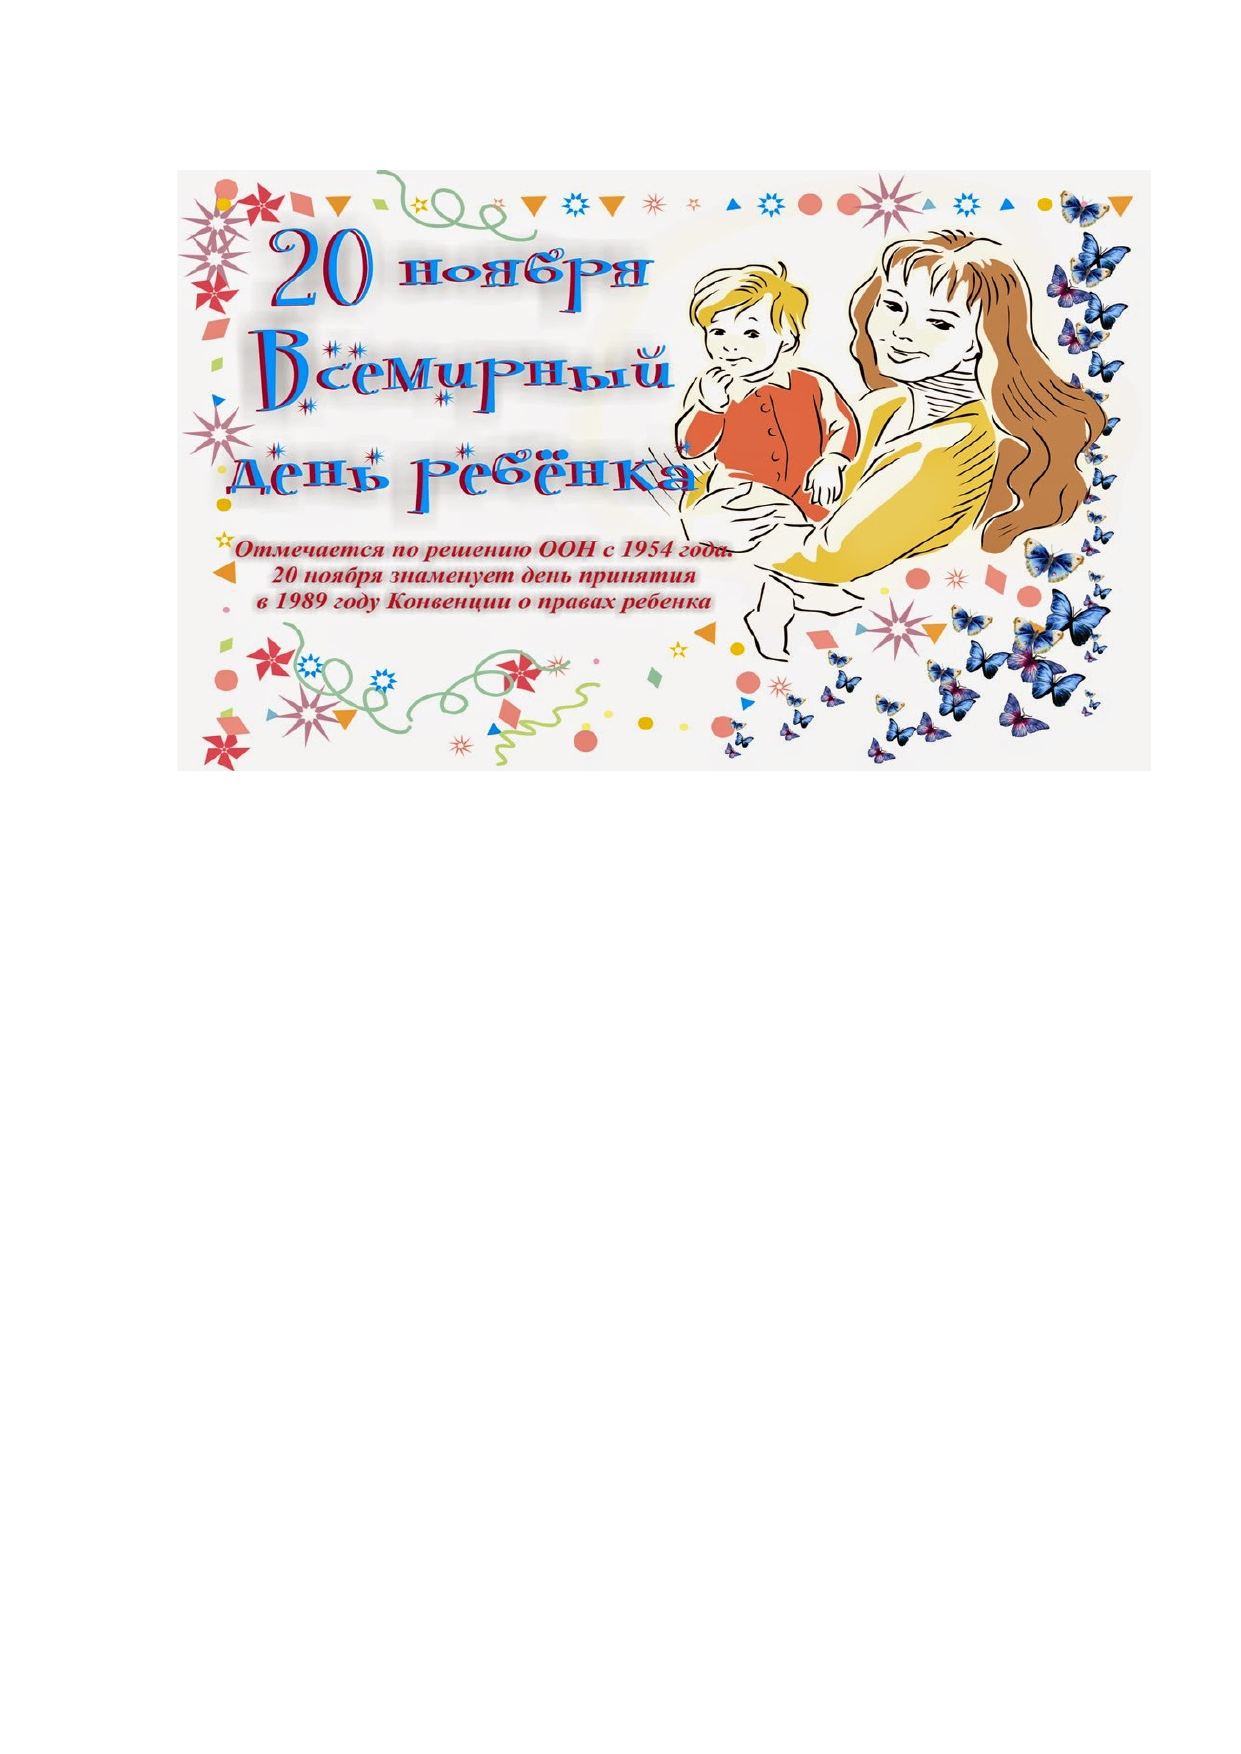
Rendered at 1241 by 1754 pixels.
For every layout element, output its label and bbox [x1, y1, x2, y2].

picture [177, 170, 1152, 771]
